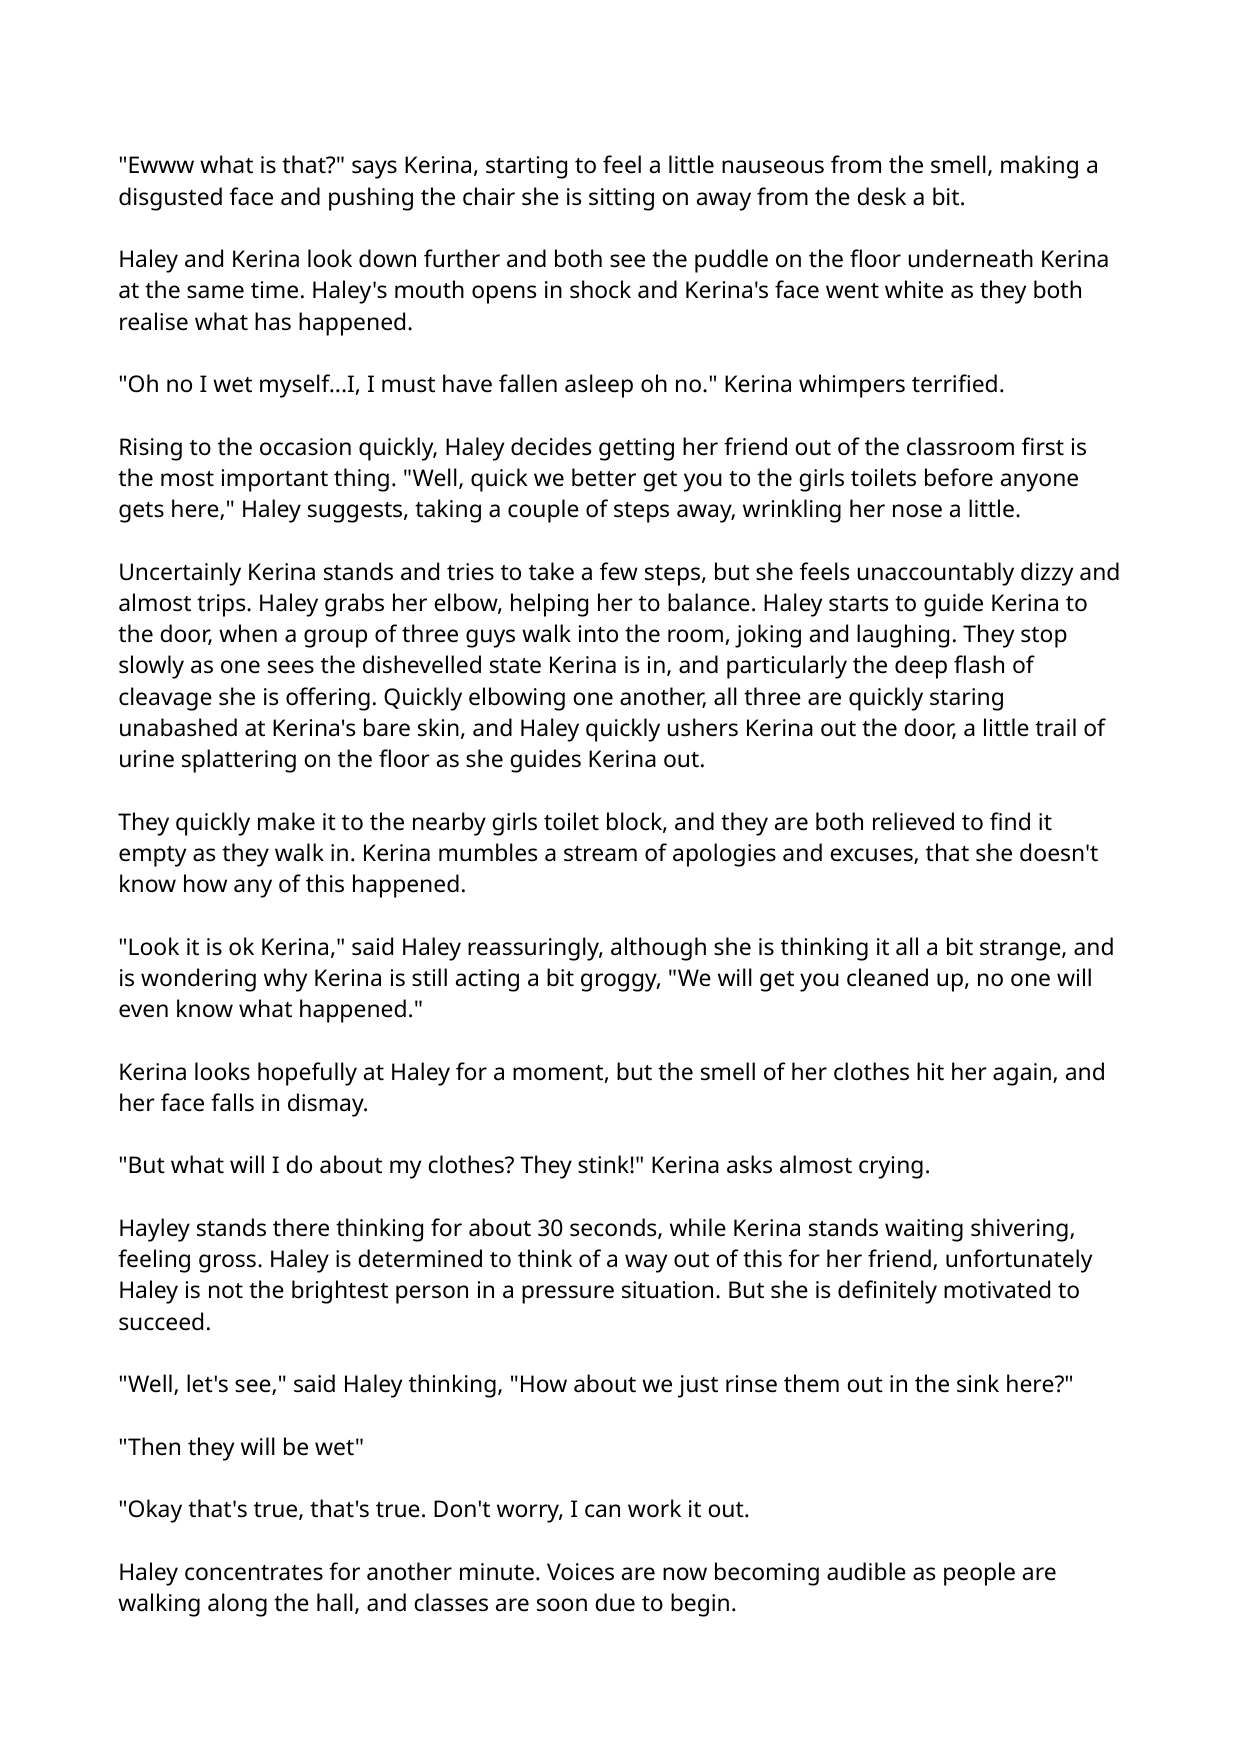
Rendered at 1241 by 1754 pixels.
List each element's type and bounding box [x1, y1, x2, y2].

text [118, 118, 1122, 1618]
